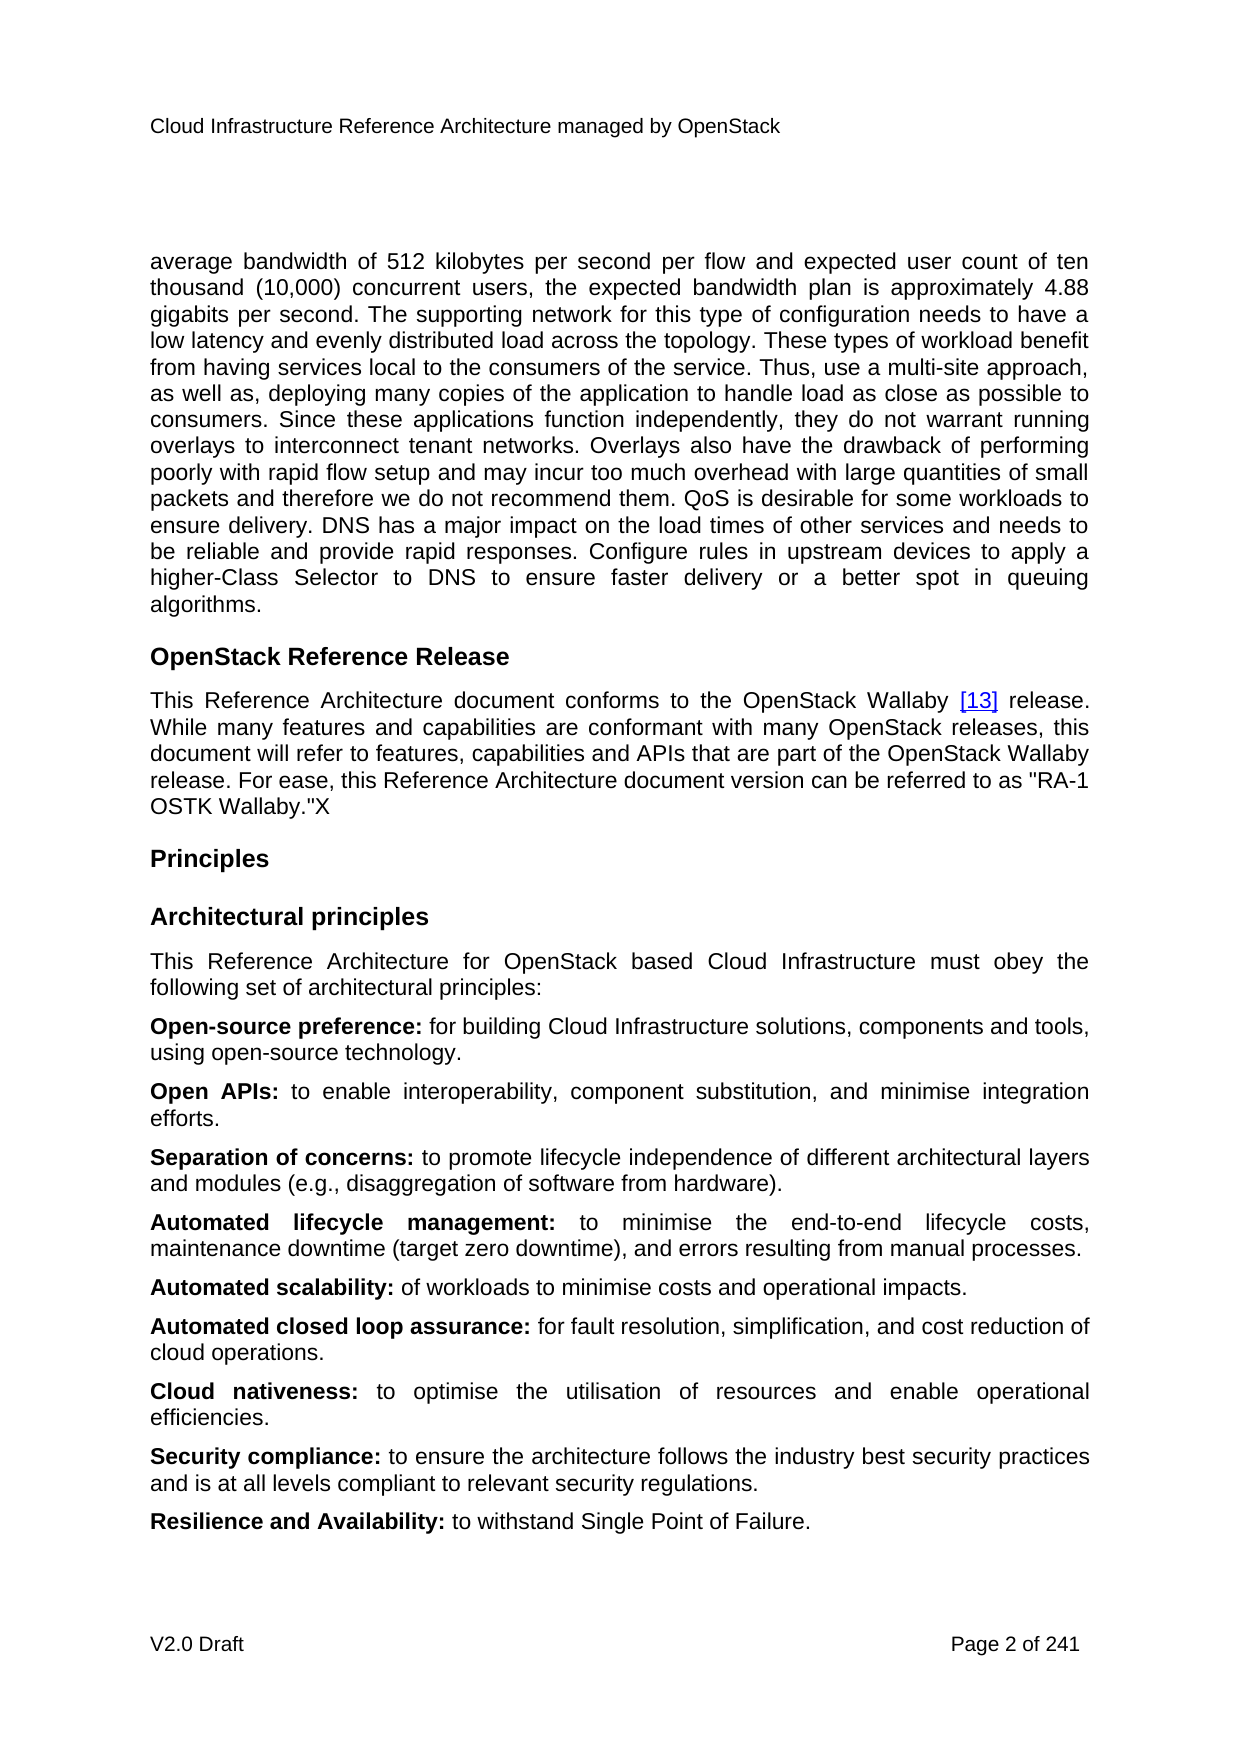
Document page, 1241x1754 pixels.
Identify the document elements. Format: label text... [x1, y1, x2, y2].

subtitle Architectural principles [150, 902, 1090, 931]
subtitle Principles [150, 844, 1090, 873]
subtitle OpenStack Reference Release [150, 642, 1090, 671]
